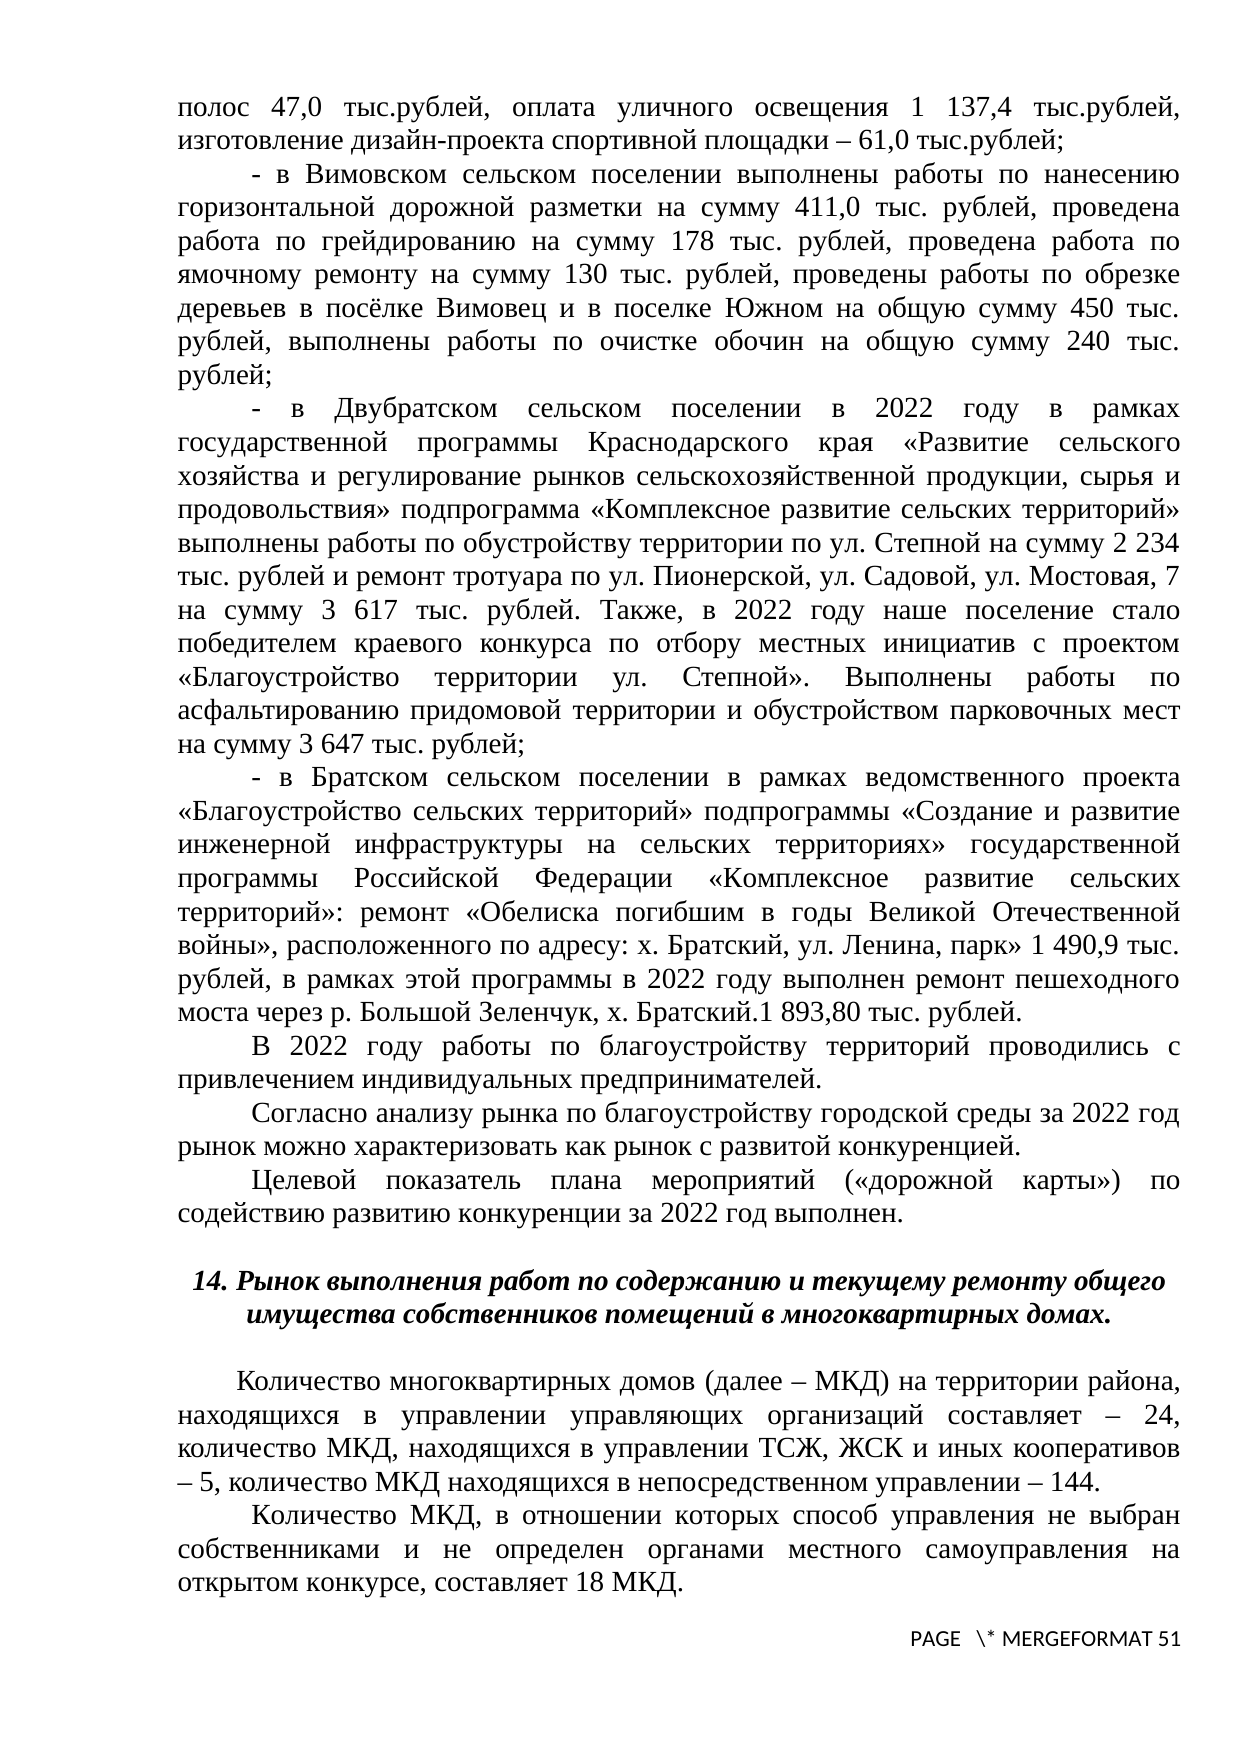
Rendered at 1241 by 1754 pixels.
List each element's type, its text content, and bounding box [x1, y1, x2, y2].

text Количество многоквартирных домов (далее – МКД) на территории района, находящихся в управлении управляющих организаций составляет – 24, количество МКД, находящихся в управлении ТСЖ, ЖСК и иных кооперативов – 5, количество МКД находящихся в непосредственном управлении – 144. [177, 1363, 1181, 1497]
text - в Двубратском сельском поселении в 2022 году в рамках государственной программы Краснодарского края «Развитие сельского хозяйства и регулирование рынков сельскохозяйственной продукции, сырья и продовольствия» подпрограмма «Комплексное развитие сельских территорий» выполнены работы по обустройству территории по ул. Степной на сумму 2 234 тыс. рублей и ремонт тротуара по ул. Пионерской, ул. Садовой, ул. Мостовая, 7 на сумму 3 617 тыс. рублей. Также, в 2022 году наше поселение стало победителем краевого конкурса по отбору местных инициатив с проектом «Благоустройство территории ул. Степной». Выполнены работы по асфальтированию придомовой территории и обустройством парковочных мест на сумму 3 647 тыс. рублей; [177, 391, 1181, 759]
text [177, 89, 1181, 156]
text - в Братском сельском поселении в рамках ведомственного проекта «Благоустройство сельских территорий» подпрограммы «Создание и развитие инженерной инфраструктуры на сельских территориях» государственной программы Российской Федерации «Комплексное развитие сельских территорий»: ремонт «Обелиска погибшим в годы Великой Отечественной войны», расположенного по адресу: х. Братский, ул. Ленина, парк» 1 490,9 тыс. рублей, в рамках этой программы в 2022 году выполнен ремонт пешеходного моста через р. Большой Зеленчук, х. Братский.1 893,80 тыс. рублей. [177, 759, 1181, 1028]
text Количество МКД, в отношении которых способ управления не выбран собственниками и не определен органами местного самоуправления на открытом конкурсе, составляет 18 МКД. [177, 1497, 1181, 1598]
text В 2022 году работы по благоустройству территорий проводились с привлечением индивидуальных предпринимателей. [177, 1028, 1181, 1095]
text - в Вимовском сельском поселении выполнены работы по нанесению горизонтальной дорожной разметки на сумму 411,0 тыс. рублей, проведена работа по грейдированию на сумму 178 тыс. рублей, проведена работа по ямочному ремонту на сумму 130 тыс. рублей, проведены работы по обрезке деревьев в посёлке Вимовец и в поселке Южном на общую сумму 450 тыс. рублей, выполнены работы по очистке обочин на общую сумму 240 тыс. рублей; [177, 156, 1181, 391]
text 14. Рынок выполнения работ по содержанию и текущему ремонту общего имущества собственников помещений в многоквартирных домах. [177, 1263, 1181, 1330]
text Согласно анализу рынка по благоустройству городской среды за 2022 год рынок можно характеризовать как рынок с развитой конкуренцией. [177, 1095, 1181, 1162]
text Целевой показатель плана мероприятий («дорожной карты») по содействию развитию конкуренции за 2022 год выполнен. [177, 1162, 1181, 1229]
